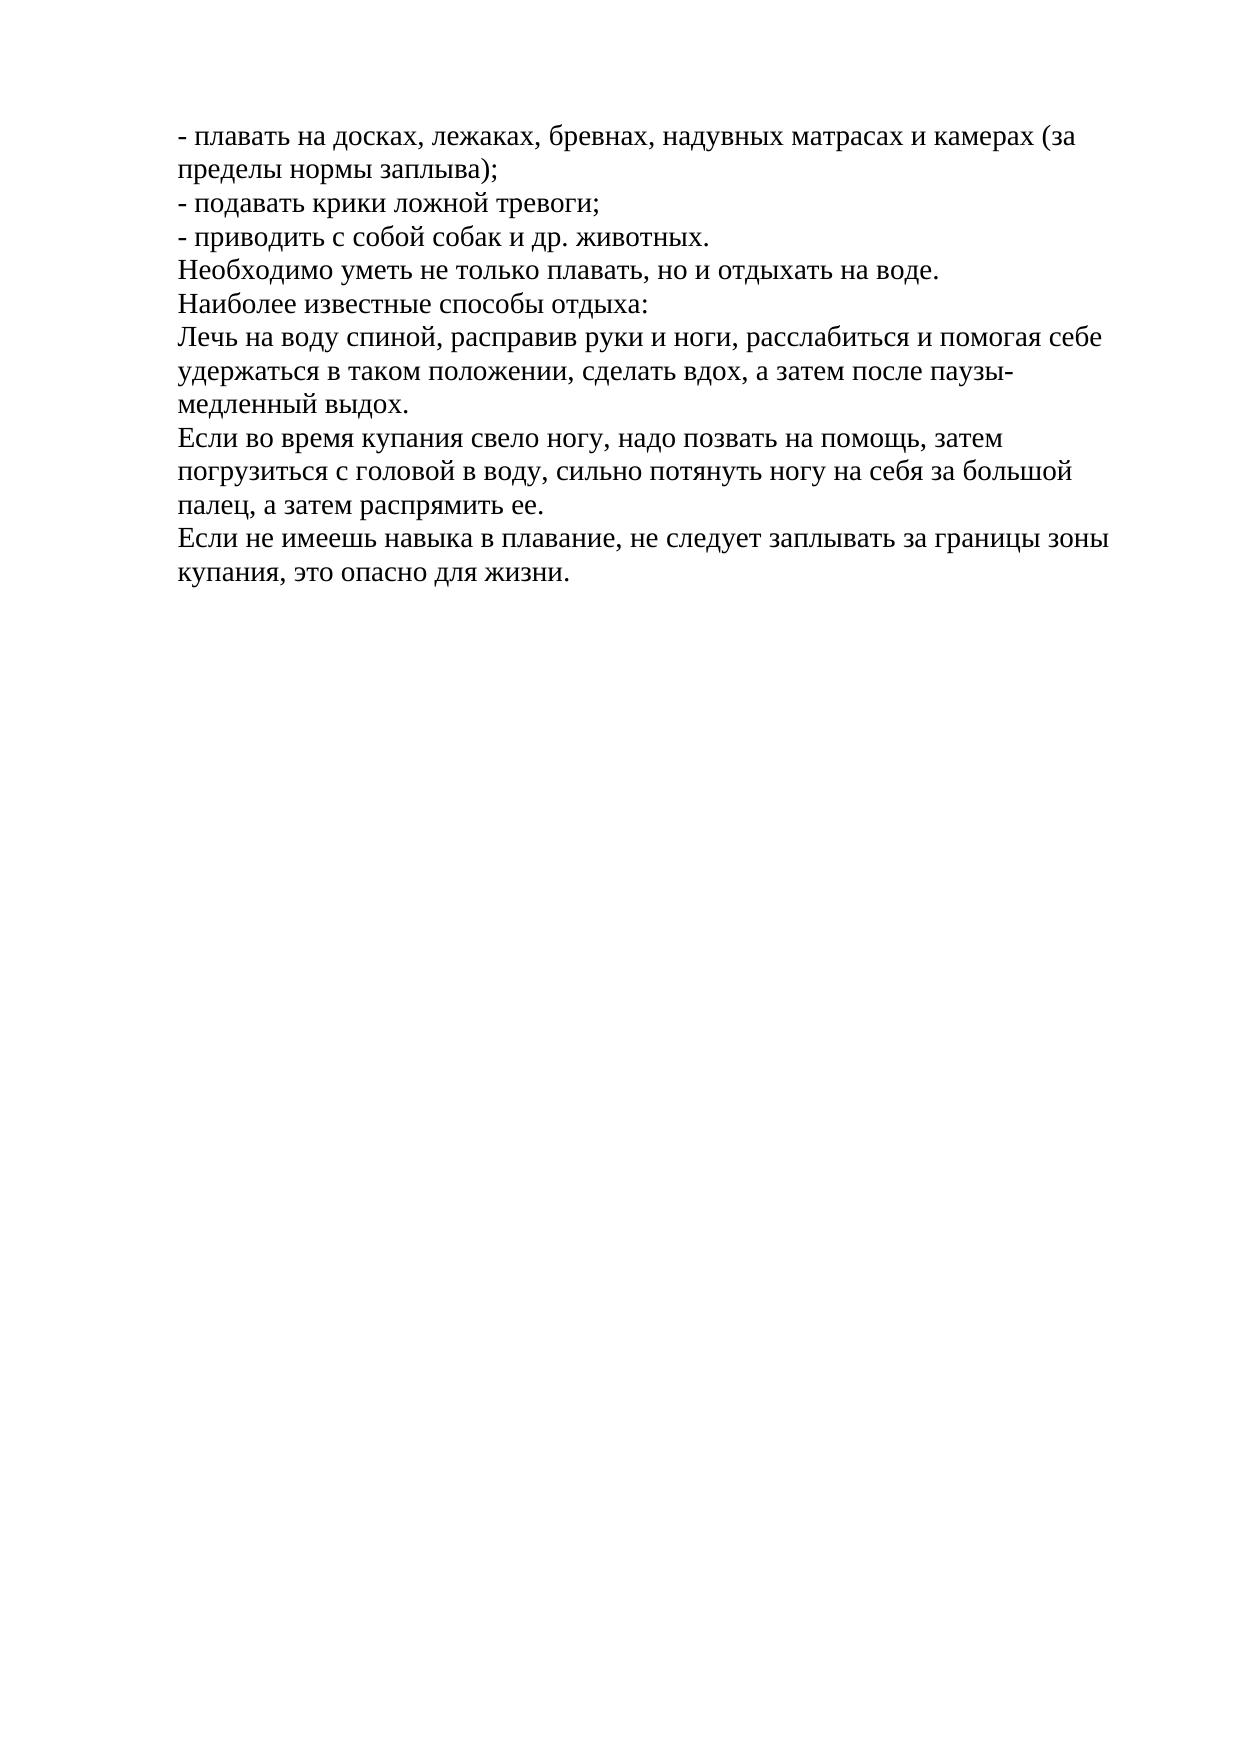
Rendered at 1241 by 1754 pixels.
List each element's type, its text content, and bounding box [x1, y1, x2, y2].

text - подавать крики ложной тревоги; [177, 185, 1152, 219]
text - плавать на досках, лежаках, бревнах, надувных матрасах и камерах (за пределы нормы заплыва); [177, 118, 1152, 185]
text Лечь на воду спиной, расправив руки и ноги, расслабиться и помогая себе удержаться в таком положении, сделать вдох, а затем после паузы-медленный выдох. [177, 319, 1152, 420]
text - приводить с собой собак и др. животных. [177, 219, 1152, 252]
text Если не имеешь навыка в плавание, не следует заплывать за границы зоны купания, это опасно для жизни. [177, 521, 1152, 588]
text Необходимо уметь не только плавать, но и отдыхать на воде. [177, 252, 1152, 286]
text Наиболее известные способы отдыха: [177, 286, 1152, 319]
text Если во время купания свело ногу, надо позвать на помощь, затем погрузиться с головой в воду, сильно потянуть ногу на себя за большой палец, а затем распрямить ее. [177, 420, 1152, 521]
